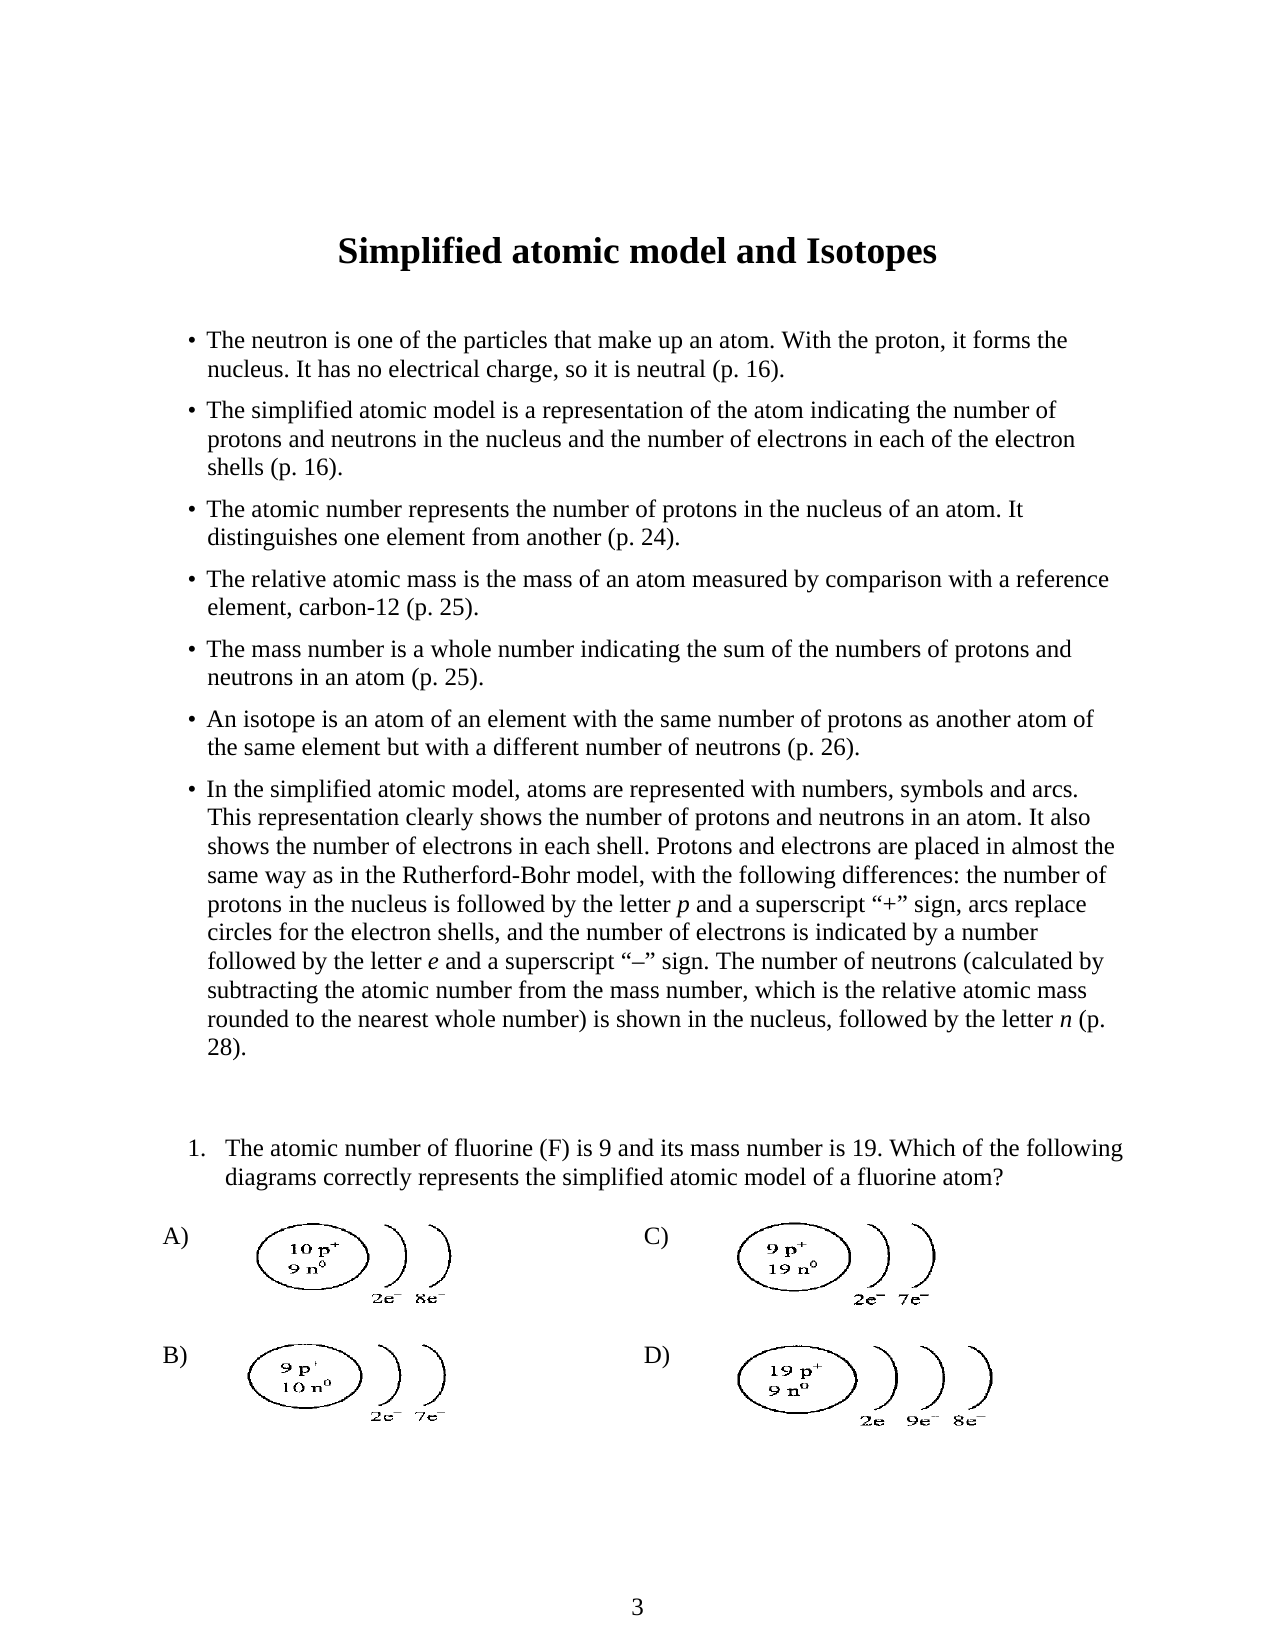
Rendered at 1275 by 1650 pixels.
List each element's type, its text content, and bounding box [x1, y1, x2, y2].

picture [720, 1220, 946, 1310]
text • The mass number is a whole number indicating the sum of the numbers of protons and neutrons in an atom (p. 25). [131, 634, 1129, 691]
table_cell [227, 1312, 630, 1428]
text • An isotope is an atom of an element with the same number of protons as another atom of the same element but with a different number of neutrons (p. 26). [131, 704, 1129, 761]
picture [720, 1340, 1005, 1428]
table_cell [709, 1312, 1112, 1428]
list The atomic number of fluorine (F) is 9 and its mass number is 19. Which of the following diagrams correctly represents the simplified atomic model of a fluorine atom? [187, 1133, 1125, 1191]
text Simplified atomic model and Isotopes [150, 228, 1125, 271]
picture [239, 1220, 465, 1310]
table_header [227, 1192, 630, 1310]
text • The neutron is one of the particles that make up an atom. With the proton, it forms the nucleus. It has no electrical charge, so it is neutral (p. 16). [141, 325, 1129, 382]
table_header A) [151, 1192, 226, 1310]
text • The relative atomic mass is the mass of an atom measured by comparison with a reference element, carbon-12 (p. 25). [131, 564, 1129, 621]
table_cell B) [151, 1312, 226, 1428]
table_header C) [632, 1192, 707, 1310]
text • In the simplified atomic model, atoms are represented with numbers, symbols and arcs. This representation clearly shows the number of protons and neutrons in an atom. It also shows the number of electrons in each shell. Protons and electrons are placed in almost the same way as in the Rutherford-Bohr model, with the following differences: the number of protons in the nucleus is followed by the letter p and a superscript “+” sign, arcs replace circles for the electron shells, and the number of electrons is indicated by a number followed by the letter e and a superscript “–” sign. The number of neutrons (calculated by subtracting the atomic number from the mass number, which is the relative atomic mass rounded to the nearest whole number) is shown in the nucleus, followed by the letter n (p. 28). [131, 774, 1129, 1061]
table_header [709, 1192, 1112, 1310]
table_cell D) [632, 1312, 707, 1428]
picture [239, 1340, 465, 1428]
text • The simplified atomic model is a representation of the atom indicating the number of protons and neutrons in the nucleus and the number of electrons in each of the electron shells (p. 16). [141, 395, 1129, 481]
text • The atomic number represents the number of protons in the nucleus of an atom. It distinguishes one element from another (p. 24). [131, 494, 1129, 551]
